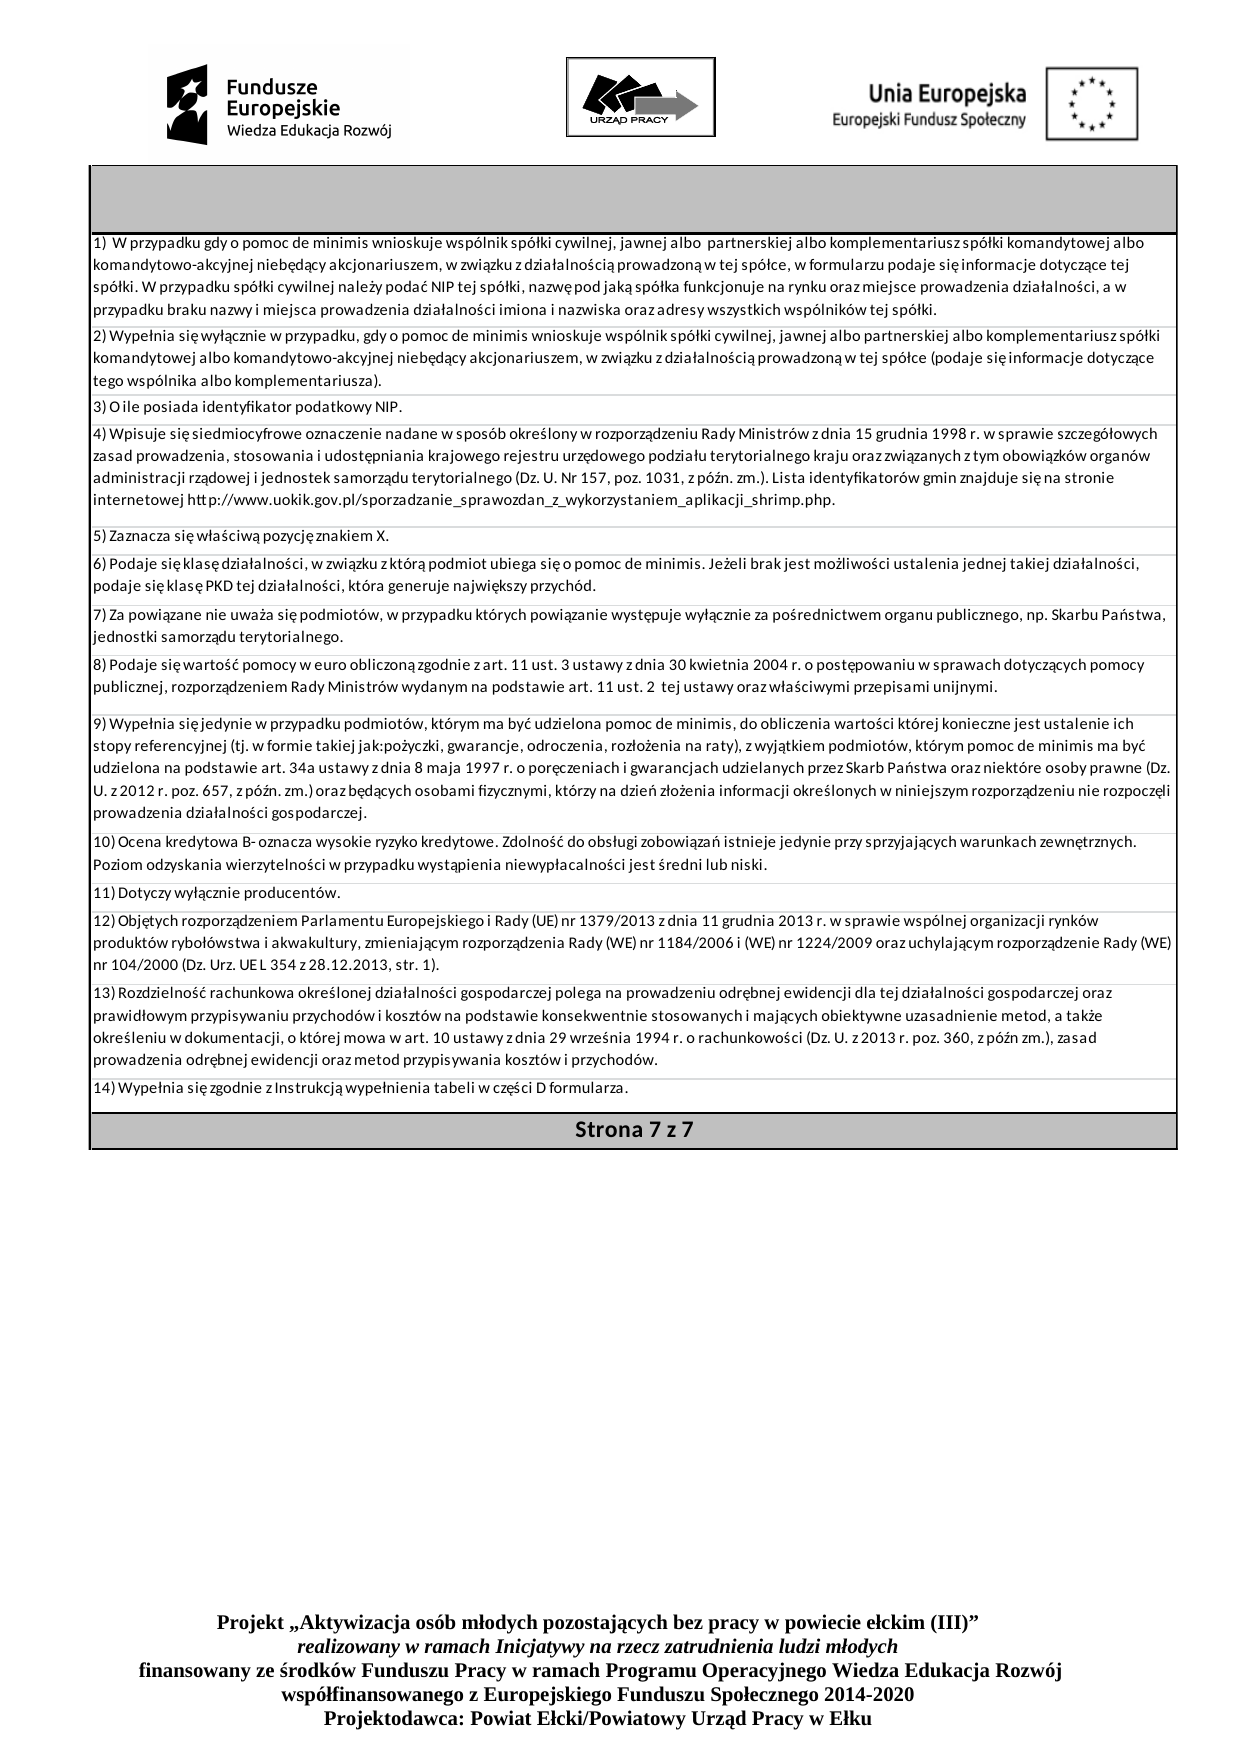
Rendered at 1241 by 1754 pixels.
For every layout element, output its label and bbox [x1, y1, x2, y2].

picture [812, 44, 1158, 165]
picture [147, 44, 411, 165]
